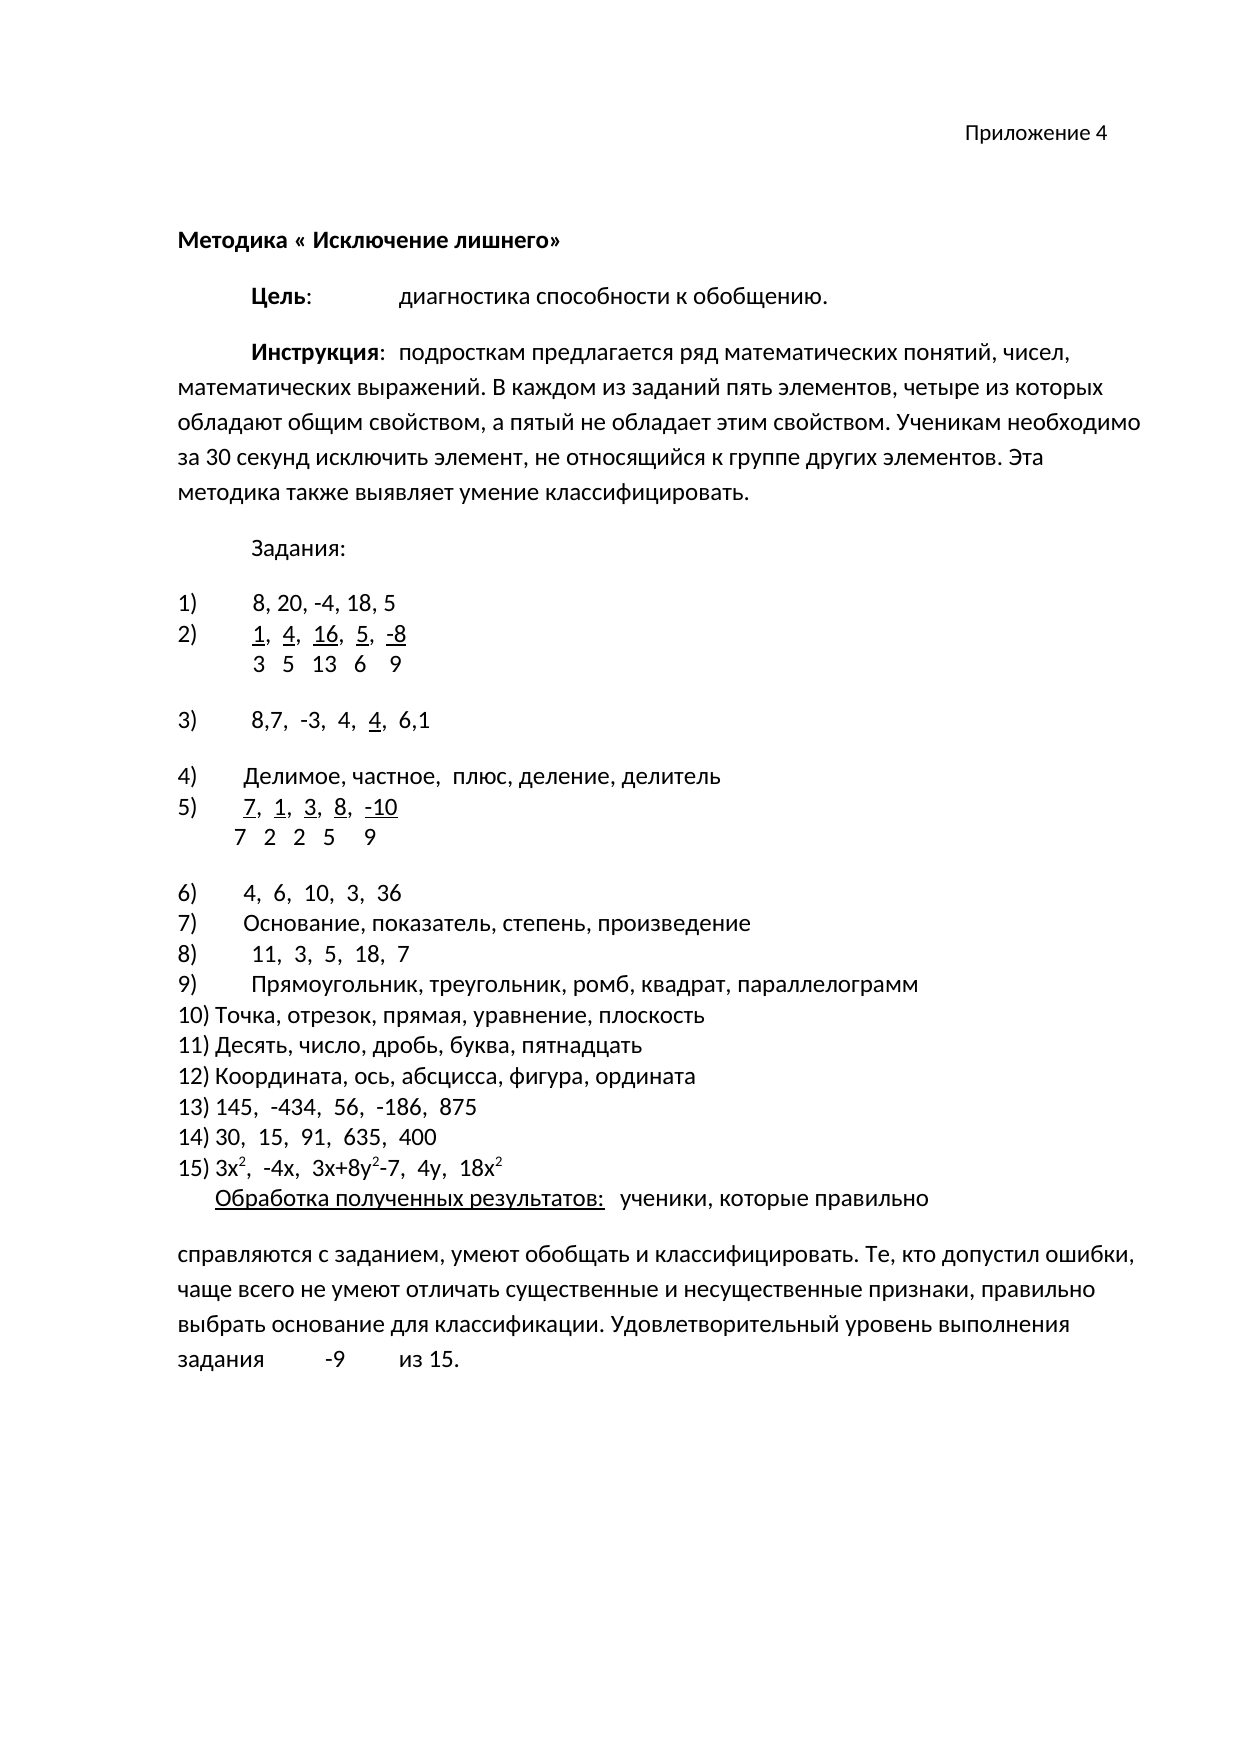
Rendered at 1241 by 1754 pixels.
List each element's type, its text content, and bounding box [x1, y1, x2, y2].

list Прямоугольник, треугольник, ромб, квадрат, параллелограмм [177, 969, 1152, 999]
list Точка, отрезок, прямая, уравнение, плоскость [177, 999, 1152, 1030]
list Делимое, частное, плюс, деление, делитель [177, 760, 1152, 791]
text Методика « Исключение лишнего» [177, 224, 1152, 255]
text 3 5 13 6 9 [252, 648, 1152, 679]
text Задания: [177, 532, 1152, 562]
text Инструкция: подросткам предлагается ряд математических понятий, чисел, математических выражений. В каждом из заданий пять элементов, четыре из которых обладают общим свойством, а пятый не обладает этим свойством. Ученикам необходимо за 30 секунд исключить элемент, не относящийся к группе других элементов. Эта методика также выявляет умение классифицировать. [177, 336, 1152, 506]
list Основание, показатель, степень, произведение [177, 908, 1152, 938]
text 3) 8,7, -3, 4, 4, 6,1 [177, 704, 1152, 735]
list 3х2, -4х, 3х+8у2-7, 4у, 18х2 [177, 1152, 1152, 1182]
list 4, 6, 10, 3, 36 [177, 877, 1152, 908]
text справляются с заданием, умеют обобщать и классифицировать. Те, кто допустил ошибки, чаще всего не умеют отличать существенные и несущественные признаки, правильно выбрать основание для классификации. Удовлетворительный уровень выполнения задания -9 из 15. [177, 1238, 1152, 1374]
text Приложение 4 [177, 118, 1152, 146]
list Десять, число, дробь, буква, пятнадцать [177, 1030, 1152, 1060]
text Цель: диагностика способности к обобщению. [177, 280, 1152, 311]
list 8, 20, -4, 18, 5 [177, 587, 1152, 618]
text 7 2 2 5 9 [177, 821, 1152, 852]
list 7, 1, 3, 8, -10 [177, 791, 1152, 821]
list 11, 3, 5, 18, 7 [177, 938, 1152, 969]
text Обработка полученных результатов: ученики, которые правильно [215, 1182, 1152, 1213]
list 1, 4, 16, 5, -8 [177, 618, 1152, 648]
list 30, 15, 91, 635, 400 [177, 1121, 1152, 1152]
list Координата, ось, абсцисса, фигура, ордината [177, 1060, 1152, 1091]
list 145, -434, 56, -186, 875 [177, 1091, 1152, 1121]
